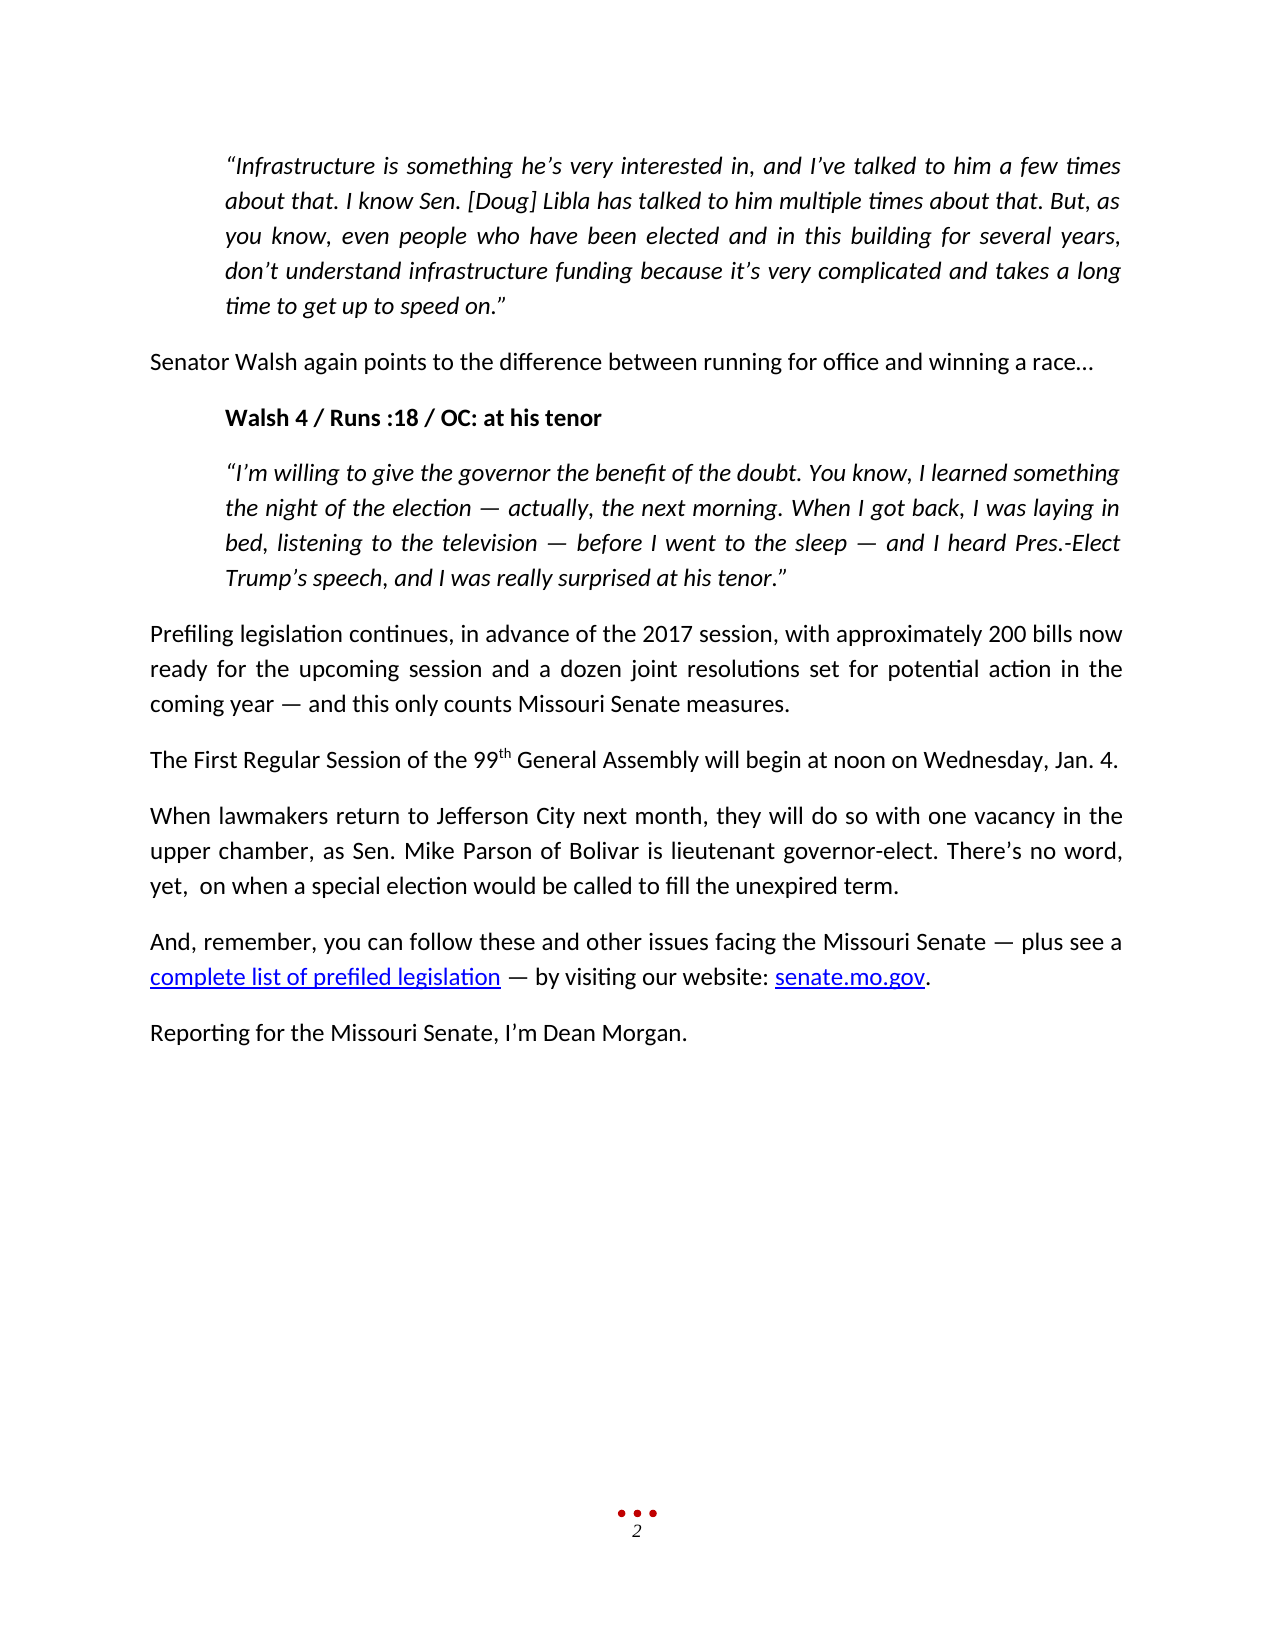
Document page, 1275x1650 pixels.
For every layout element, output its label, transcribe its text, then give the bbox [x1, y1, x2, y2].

text “I’m willing to give the governor the benefit of the doubt. You know, I learned something the night of the election — actually, the next morning. When I got back, I was laying in bed, listening to the television — before I went to the sleep — and I heard Pres.-Elect Trump’s speech, and I was really surprised at his tenor.” [225, 457, 1125, 593]
text The First Regular Session of the 99th General Assembly will begin at noon on Wednesday, Jan. 4. [150, 744, 1125, 775]
text Senator Walsh again points to the difference between running for office and winning a race… [150, 346, 1125, 376]
text Prefiling legislation continues, in advance of the 2017 session, with approximately 200 bills now ready for the upcoming session and a dozen joint resolutions set for potential action in the coming year — and this only counts Missouri Senate measures. [150, 618, 1125, 719]
text Reporting for the Missouri Senate, I’m Dean Morgan. [150, 1017, 1125, 1047]
text Walsh 4 / Runs :18 / OC: at his tenor [225, 402, 1125, 432]
text “Infrastructure is something he’s very interested in, and I’ve talked to him a few times about that. I know Sen. [Doug] Libla has talked to him multiple times about that. But, as you know, even people who have been elected and in this building for several years, don’t understand infrastructure funding because it’s very complicated and takes a long time to get up to speed on.” [225, 150, 1125, 321]
text And, remember, you can follow these and other issues facing the Missouri Senate — plus see a complete list of prefiled legislation — by visiting our website: senate.mo.gov. [150, 926, 1125, 991]
text When lawmakers return to Jefferson City next month, they will do so with one vacancy in the upper chamber, as Sen. Mike Parson of Bolivar is lieutenant governor-elect. There’s no word, yet, on when a special election would be called to fill the unexpired term. [150, 800, 1125, 901]
